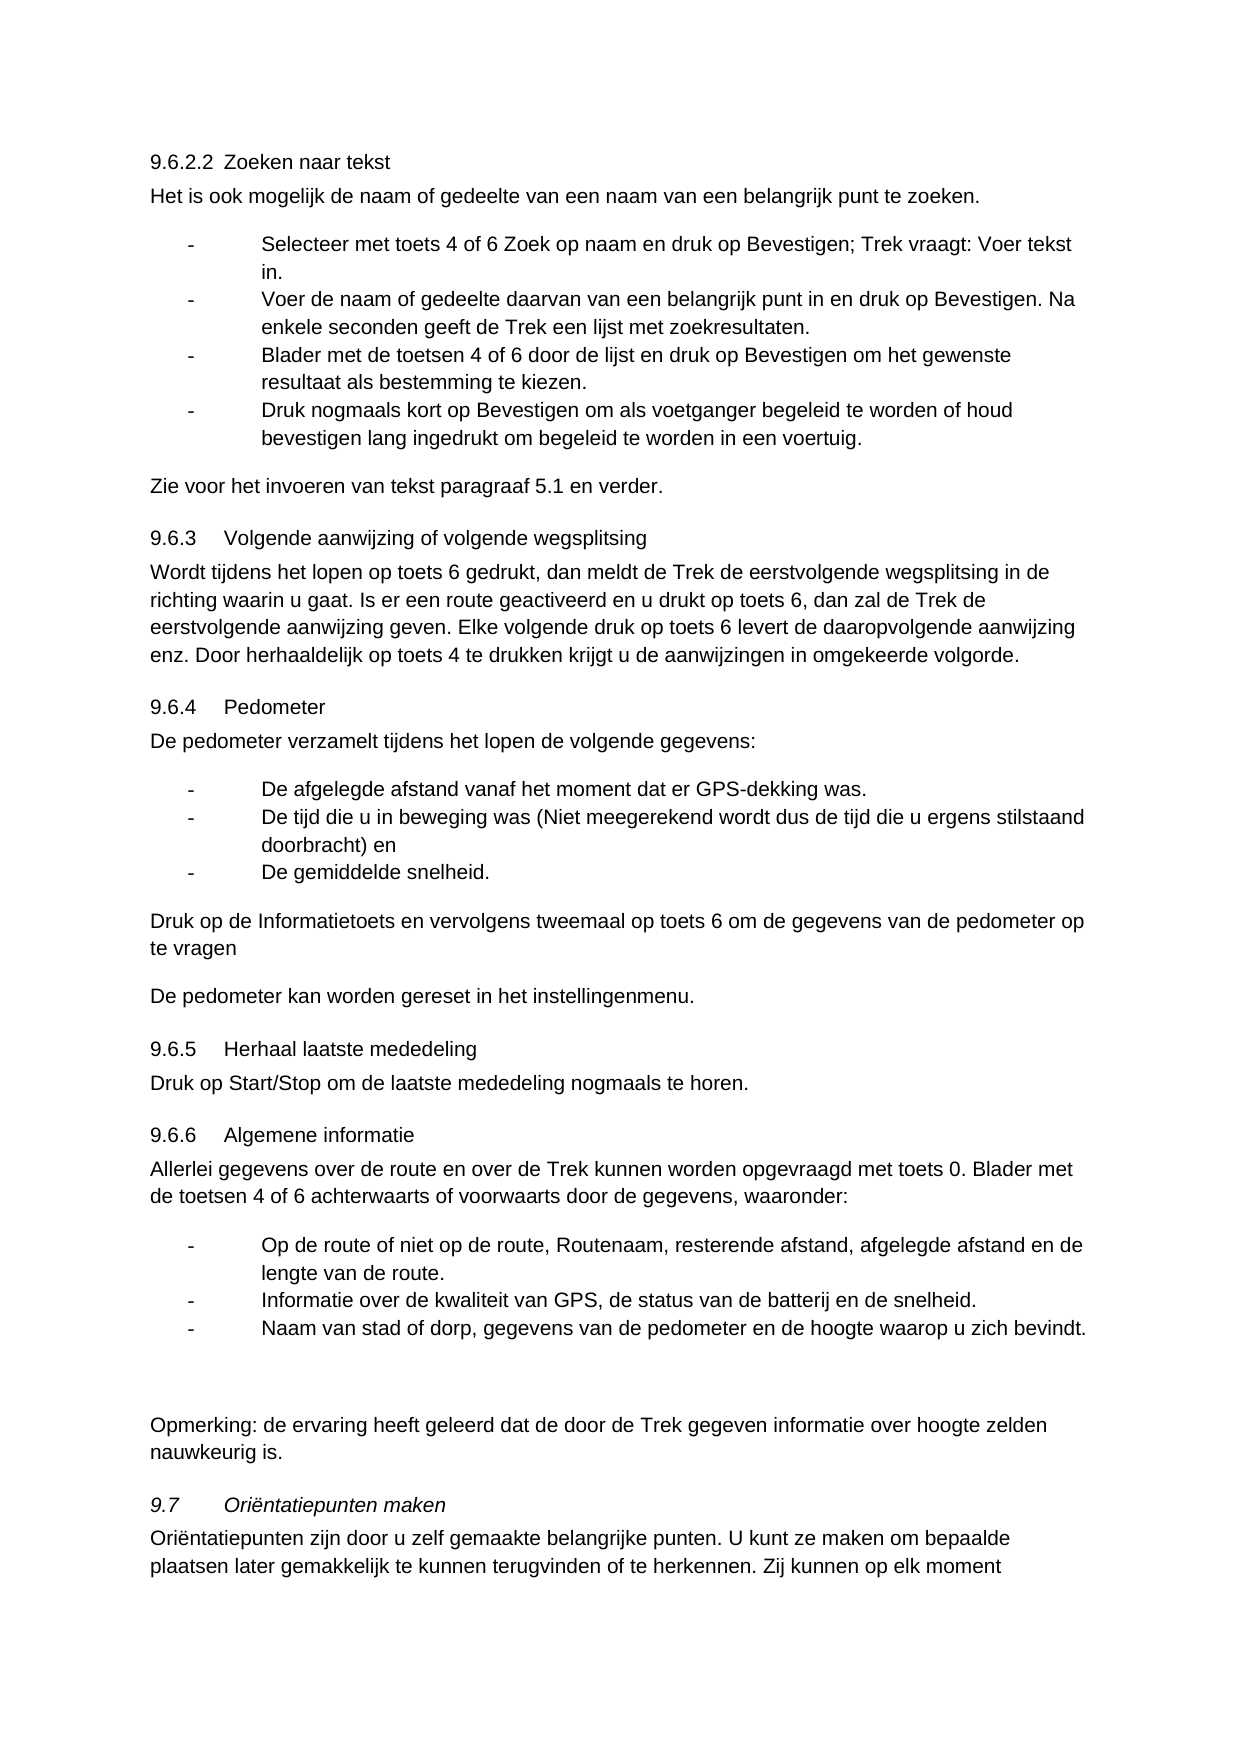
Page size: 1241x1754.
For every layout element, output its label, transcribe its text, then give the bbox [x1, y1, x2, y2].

text Wordt tijdens het lopen op toets 6 gedrukt, dan meldt de Trek de eerstvolgende wegsplitsing in de richting waarin u gaat. Is er een route geactiveerd en u drukt op toets 6, dan zal de Trek de eerstvolgende aanwijzing geven. Elke volgende druk op toets 6 levert de daaropvolgende aanwijzing enz. Door herhaaldelijk op toets 4 te drukken krijgt u de aanwijzingen in omgekeerde volgorde. [150, 560, 1090, 666]
text Druk op de Informatietoets en vervolgens tweemaal op toets 6 om de gegevens van de pedometer op te vragen [150, 908, 1090, 960]
list Op de route of niet op de route, Routenaam, resterende afstand, afgelegde afstand en de lengte van de route. [187, 1233, 1090, 1284]
list Blader met de toetsen 4 of 6 door de lijst en druk op Bevestigen om het gewenste resultaat als bestemming te kiezen. [187, 342, 1090, 394]
list Informatie over de kwaliteit van GPS, de status van de batterij en de snelheid. [187, 1288, 1090, 1312]
text Opmerking: de ervaring heeft geleerd dat de door de Trek gegeven informatie over hoogte zelden nauwkeurig is. [150, 1412, 1090, 1464]
text De pedometer kan worden gereset in het instellingenmenu. [150, 984, 1090, 1008]
list Voer de naam of gedeelte daarvan van een belangrijk punt in en druk op Bevestigen. Na enkele seconden geeft de Trek een lijst met zoekresultaten. [187, 287, 1090, 339]
subtitle 9.7 Oriëntatiepunten maken [150, 1492, 1090, 1516]
subtitle 9.6.6 Algemene informatie [150, 1123, 1090, 1147]
text Allerlei gegevens over de route en over de Trek kunnen worden opgevraagd met toets 0. Blader met de toetsen 4 of 6 achterwaarts of voorwaarts door de gegevens, waaronder: [150, 1157, 1090, 1208]
list De gemiddelde snelheid. [187, 860, 1090, 884]
text Het is ook mogelijk de naam of gedeelte van een naam van een belangrijk punt te zoeken. [150, 184, 1090, 208]
list Naam van stad of dorp, gegevens van de pedometer en de hoogte waarop u zich bevindt. [187, 1316, 1090, 1340]
text Zie voor het invoeren van tekst paragraaf 5.1 en verder. [150, 474, 1090, 498]
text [150, 1526, 1090, 1578]
list Druk nogmaals kort op Bevestigen om als voetganger begeleid te worden of houd bevestigen lang ingedrukt om begeleid te worden in een voertuig. [187, 398, 1090, 449]
subtitle 9.6.3 Volgende aanwijzing of volgende wegsplitsing [150, 526, 1090, 550]
subtitle 9.6.4 Pedometer [150, 695, 1090, 719]
text Druk op Start/Stop om de laatste mededeling nogmaals te horen. [150, 1071, 1090, 1094]
list De afgelegde afstand vanaf het moment dat er GPS-dekking was. [187, 777, 1090, 801]
subtitle 9.6.2.2 Zoeken naar tekst [150, 150, 1090, 174]
list De tijd die u in beweging was (Niet meegerekend wordt dus de tijd die u ergens stilstaand doorbracht) en [187, 805, 1090, 856]
list Selecteer met toets 4 of 6 Zoek op naam en druk op Bevestigen; Trek vraagt: Voer tekst in. [187, 232, 1090, 284]
subtitle 9.6.5 Herhaal laatste mededeling [150, 1037, 1090, 1061]
text De pedometer verzamelt tijdens het lopen de volgende gegevens: [150, 729, 1090, 753]
